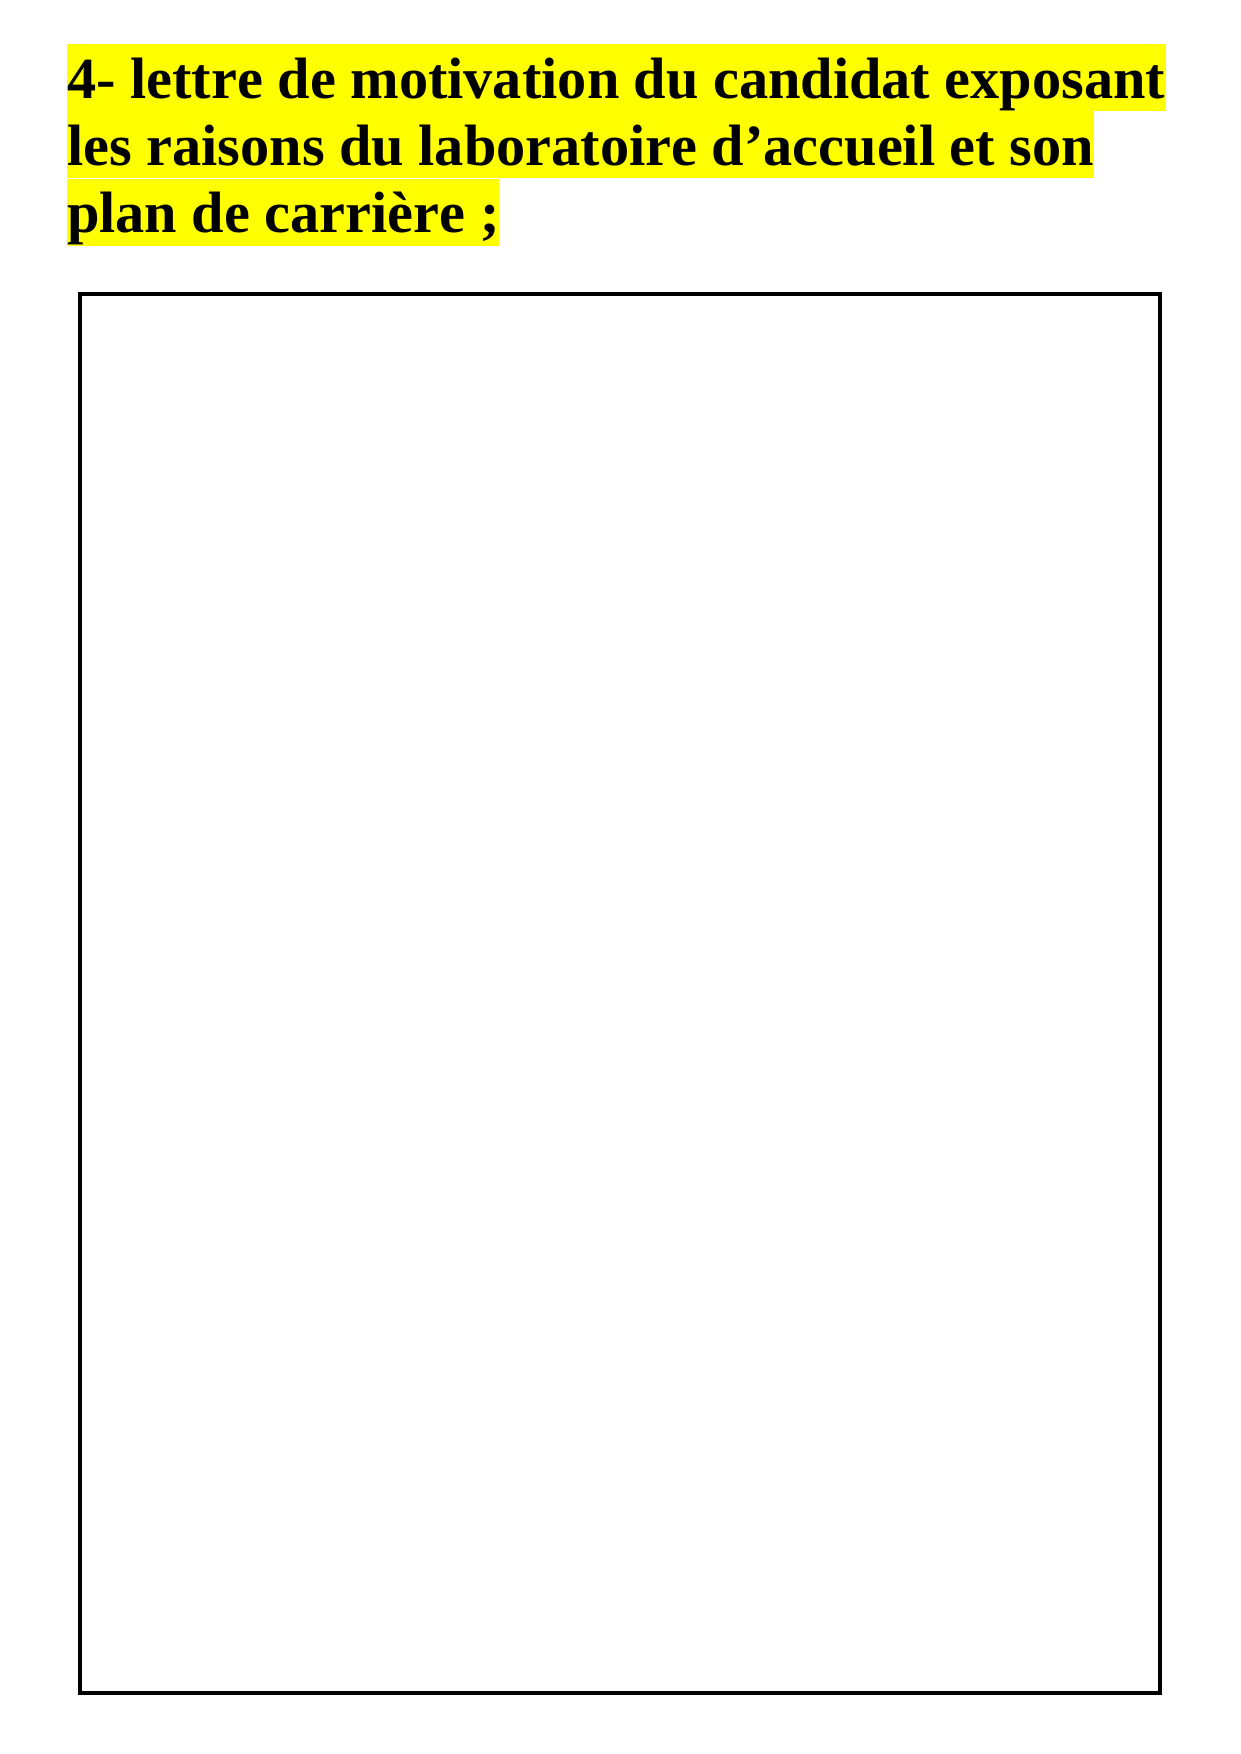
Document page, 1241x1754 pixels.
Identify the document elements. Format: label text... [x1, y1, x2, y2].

text 4- lettre de motivation du candidat exposant les raisons du laboratoire d’accueil et son plan de carrière ; [67, 44, 1181, 246]
